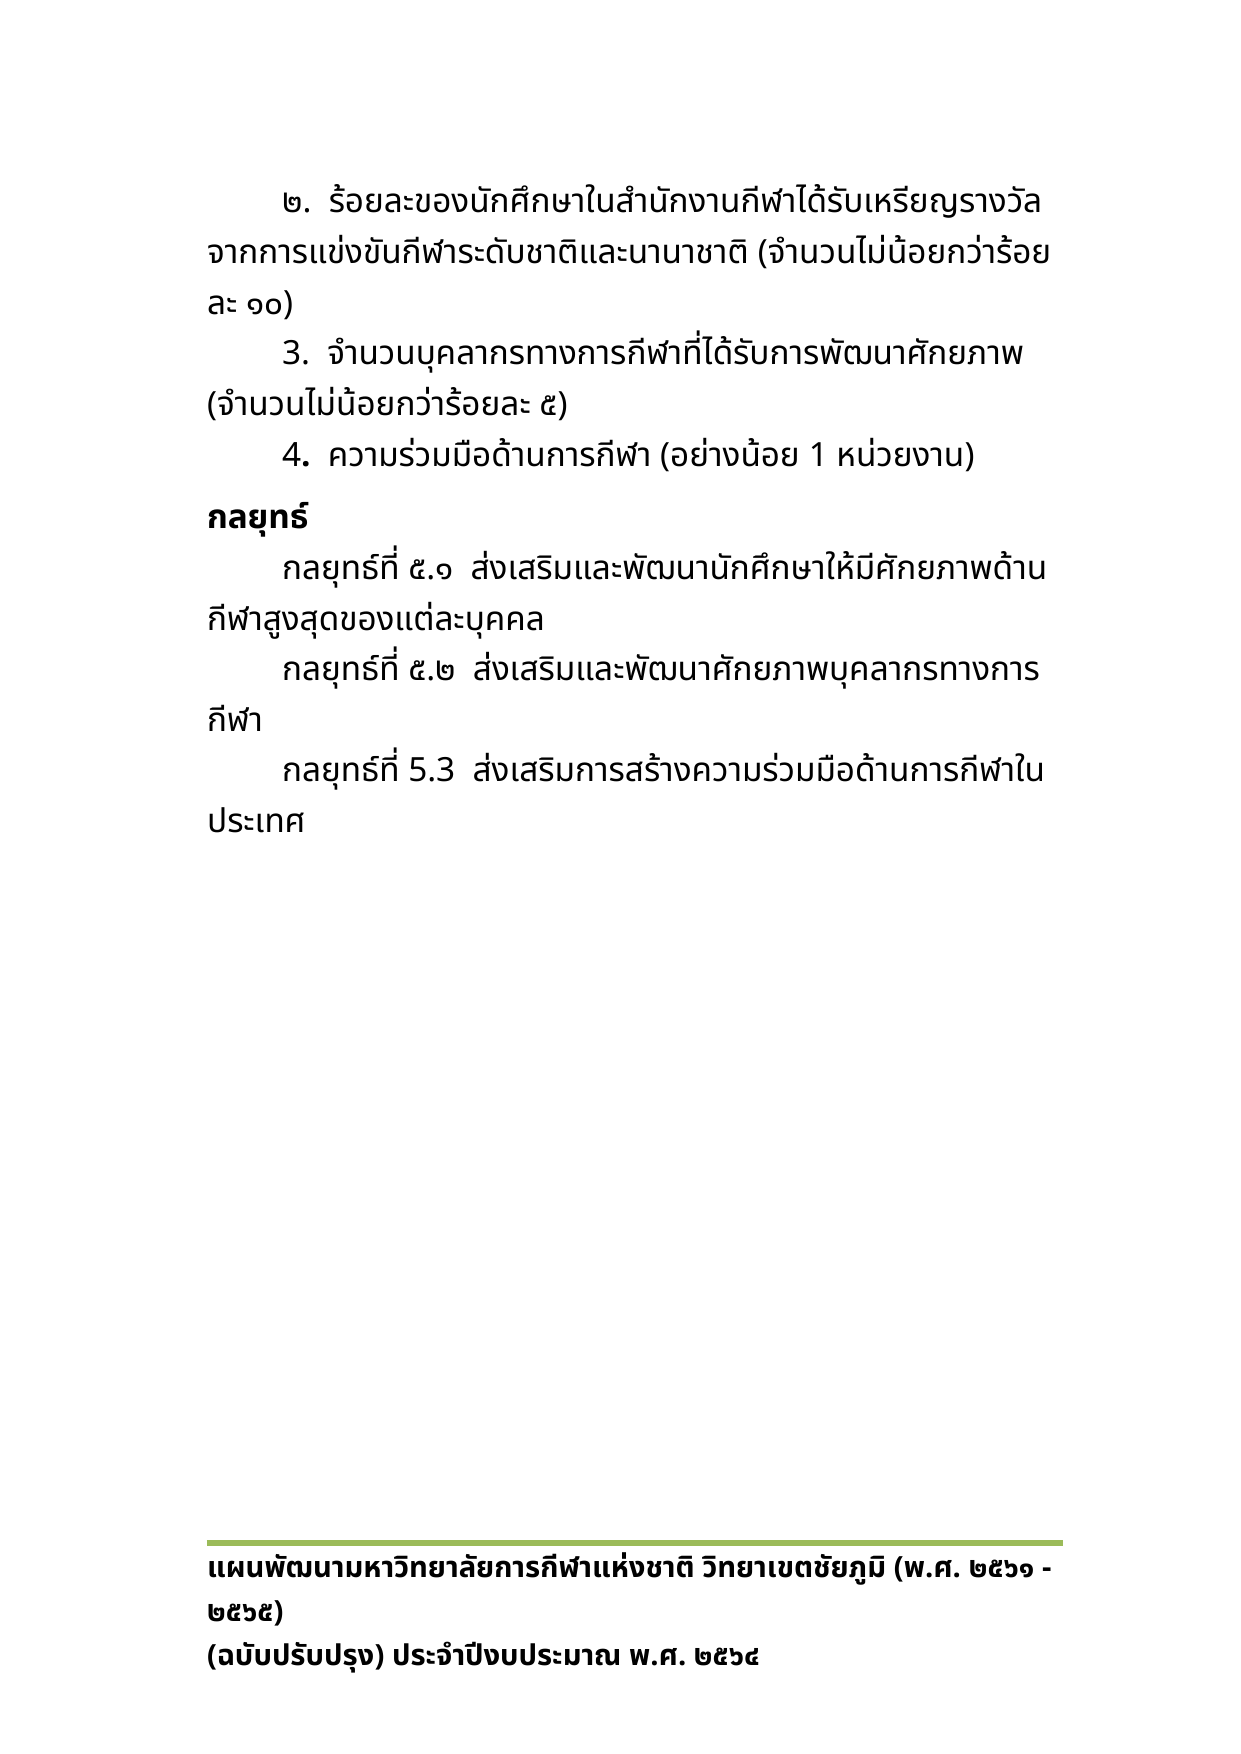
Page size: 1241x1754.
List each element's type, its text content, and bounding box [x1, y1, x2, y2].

text 3. จำนวนบุคลากรทางการกีฬาที่ได้รับการพัฒนาศักยภาพ (จำนวนไม่น้อยกว่าร้อยละ ๕) [207, 329, 1063, 430]
text กลยุทธ์ที่ 5.3 ส่งเสริมการสร้างความร่วมมือด้านการกีฬาในประเทศ [207, 746, 1063, 847]
text 4. ความร่วมมือด้านการกีฬา (อย่างน้อย 1 หน่วยงาน) [207, 430, 1063, 481]
text ๒. ร้อยละของนักศึกษาในสำนักงานกีฬาได้รับเหรียญรางวัลจากการแข่งขันกีฬาระดับชาติและนานาชาติ (จำนวนไม่น้อยกว่าร้อยละ ๑๐) [207, 177, 1063, 329]
text กลยุทธ์ [207, 493, 1063, 544]
text กลยุทธ์ที่ ๕.๑ ส่งเสริมและพัฒนานักศึกษาให้มีศักยภาพด้านกีฬาสูงสุดของแต่ละบุคคล [207, 544, 1063, 645]
text กลยุทธ์ที่ ๕.๒ ส่งเสริมและพัฒนาศักยภาพบุคลากรทางการกีฬา [207, 645, 1063, 746]
